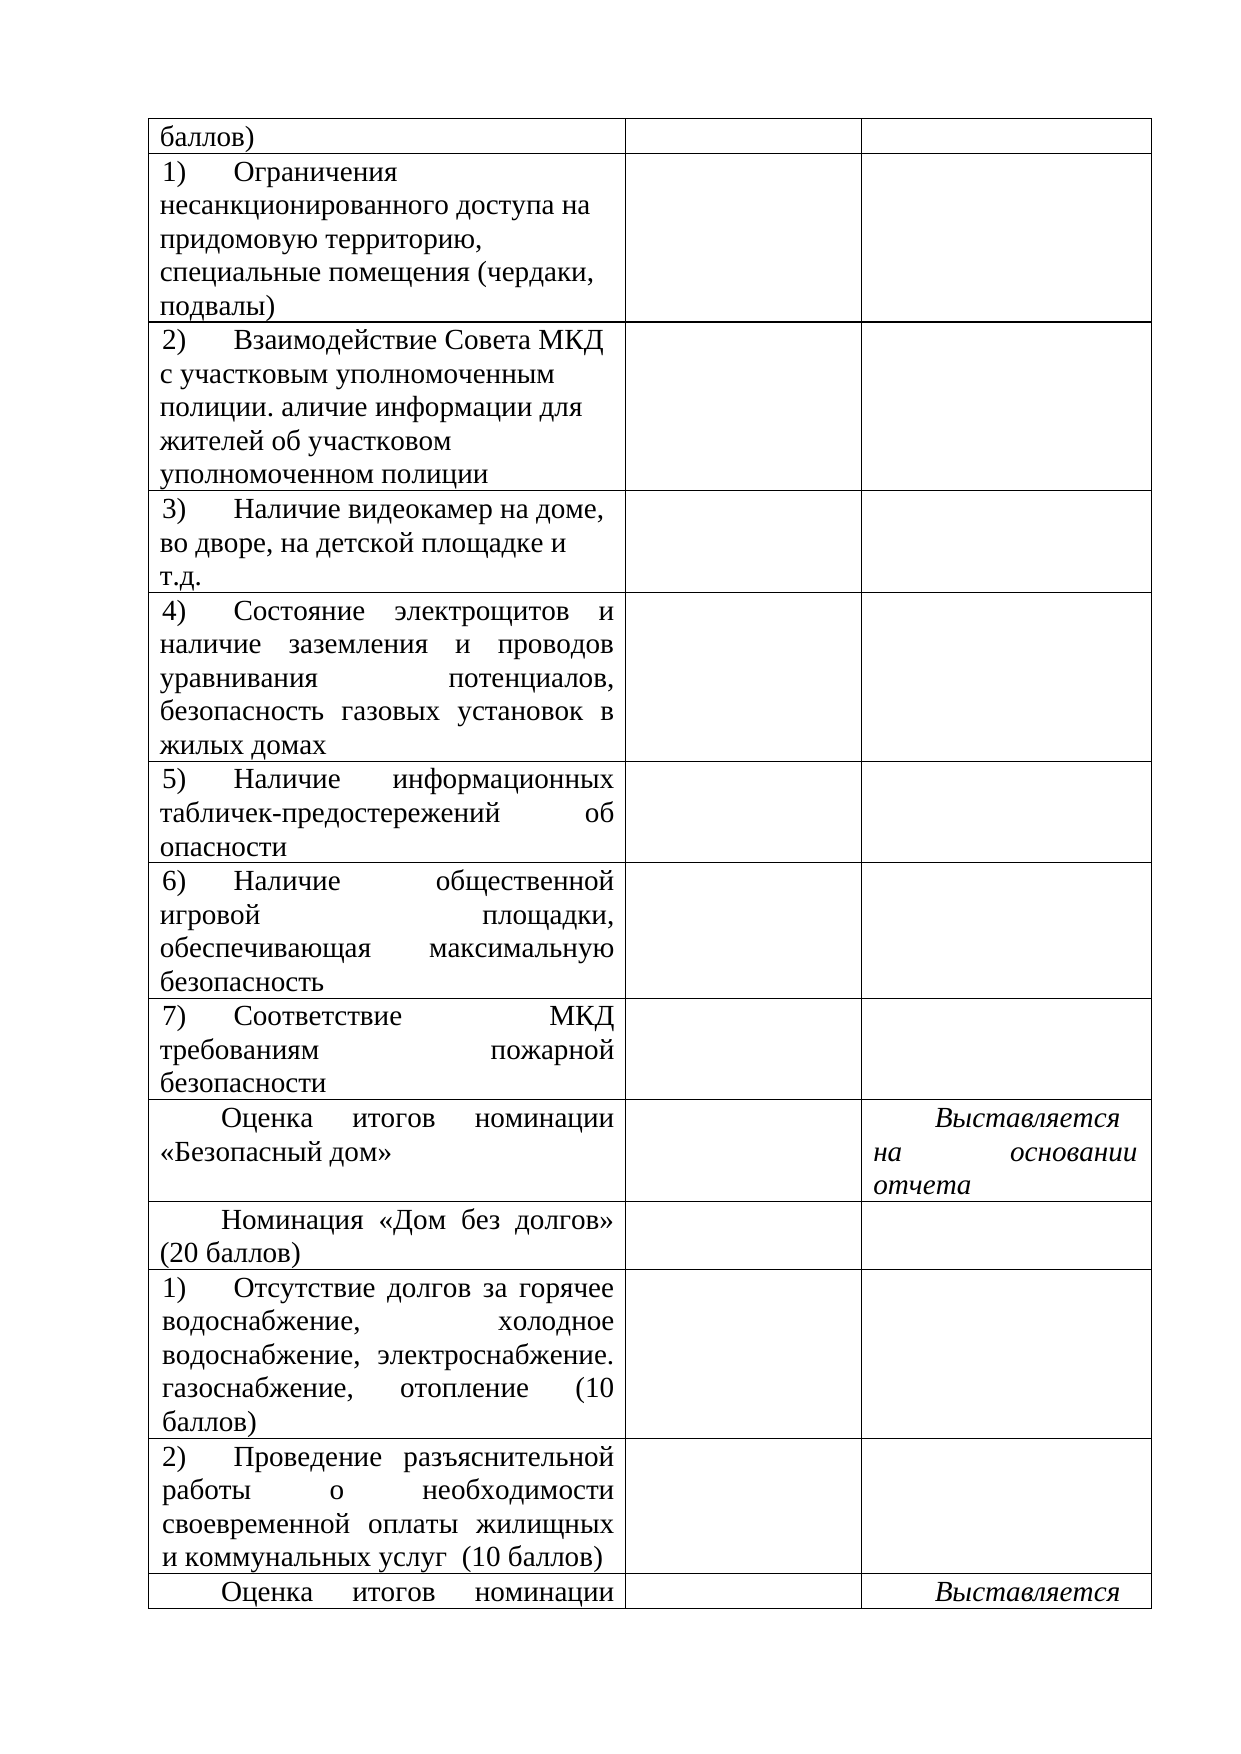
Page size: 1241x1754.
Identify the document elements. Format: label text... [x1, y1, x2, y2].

table_cell Состояние электрощитов и наличие заземления и проводов уравнивания потенциалов, безопасность газовых установок в жилых домах [149, 593, 625, 761]
table_cell [862, 119, 1151, 153]
table_cell [626, 999, 861, 1099]
table_cell [626, 863, 861, 997]
table_cell [862, 1270, 1151, 1438]
table_cell [862, 491, 1151, 592]
table_cell [862, 1202, 1151, 1269]
table_cell Отсутствие долгов за горячее водоснабжение, холодное водоснабжение, электроснабжение. газоснабжение, отопление (10 баллов) [149, 1270, 625, 1438]
table_cell Номинация «Дом без долгов» (20 баллов) [149, 1202, 625, 1269]
table_cell [626, 1100, 861, 1201]
table_cell Проведение разъяснительной работы о необходимости своевременной оплаты жилищных и коммунальных услуг (10 баллов) [149, 1439, 625, 1573]
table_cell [149, 1574, 625, 1607]
table_cell Оценка итогов номинации «Безопасный дом» [149, 1100, 625, 1201]
table_cell [626, 593, 861, 761]
table_cell [862, 1439, 1151, 1573]
table_cell Наличие общественной игровой площадки, обеспечивающая максимальную безопасность [149, 863, 625, 997]
table_cell Наличие видеокамер на доме, во дворе, на детской площадке и т.д. [149, 491, 625, 592]
table_cell [862, 154, 1151, 321]
table_cell [862, 593, 1151, 761]
table_cell [626, 1270, 861, 1438]
table_cell [626, 1439, 861, 1573]
table_cell Соответствие МКД требованиям пожарной безопасности [149, 999, 625, 1099]
table_cell [862, 863, 1151, 997]
table_cell Выставляется на основании отчета [862, 1100, 1151, 1201]
table_cell [862, 999, 1151, 1099]
table_cell [626, 491, 861, 592]
table_cell [862, 762, 1151, 862]
table_cell [626, 119, 861, 153]
table_cell [626, 1202, 861, 1269]
table_cell [626, 762, 861, 862]
table_cell [626, 154, 861, 321]
table_cell Наличие информационных табличек-предостережений об опасности [149, 762, 625, 862]
table_cell [626, 323, 861, 490]
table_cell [149, 119, 625, 153]
table_cell Ограничения несанкционированного доступа на придомовую территорию, специальные помещения (чердаки, подвалы) [149, 154, 625, 321]
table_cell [862, 1574, 1151, 1607]
table_cell Взаимодействие Совета МКД с участковым уполномоченным полиции. аличие информации для жителей об участковом уполномоченном полиции [149, 323, 625, 490]
table_cell [862, 323, 1151, 490]
table_cell [626, 1574, 861, 1607]
